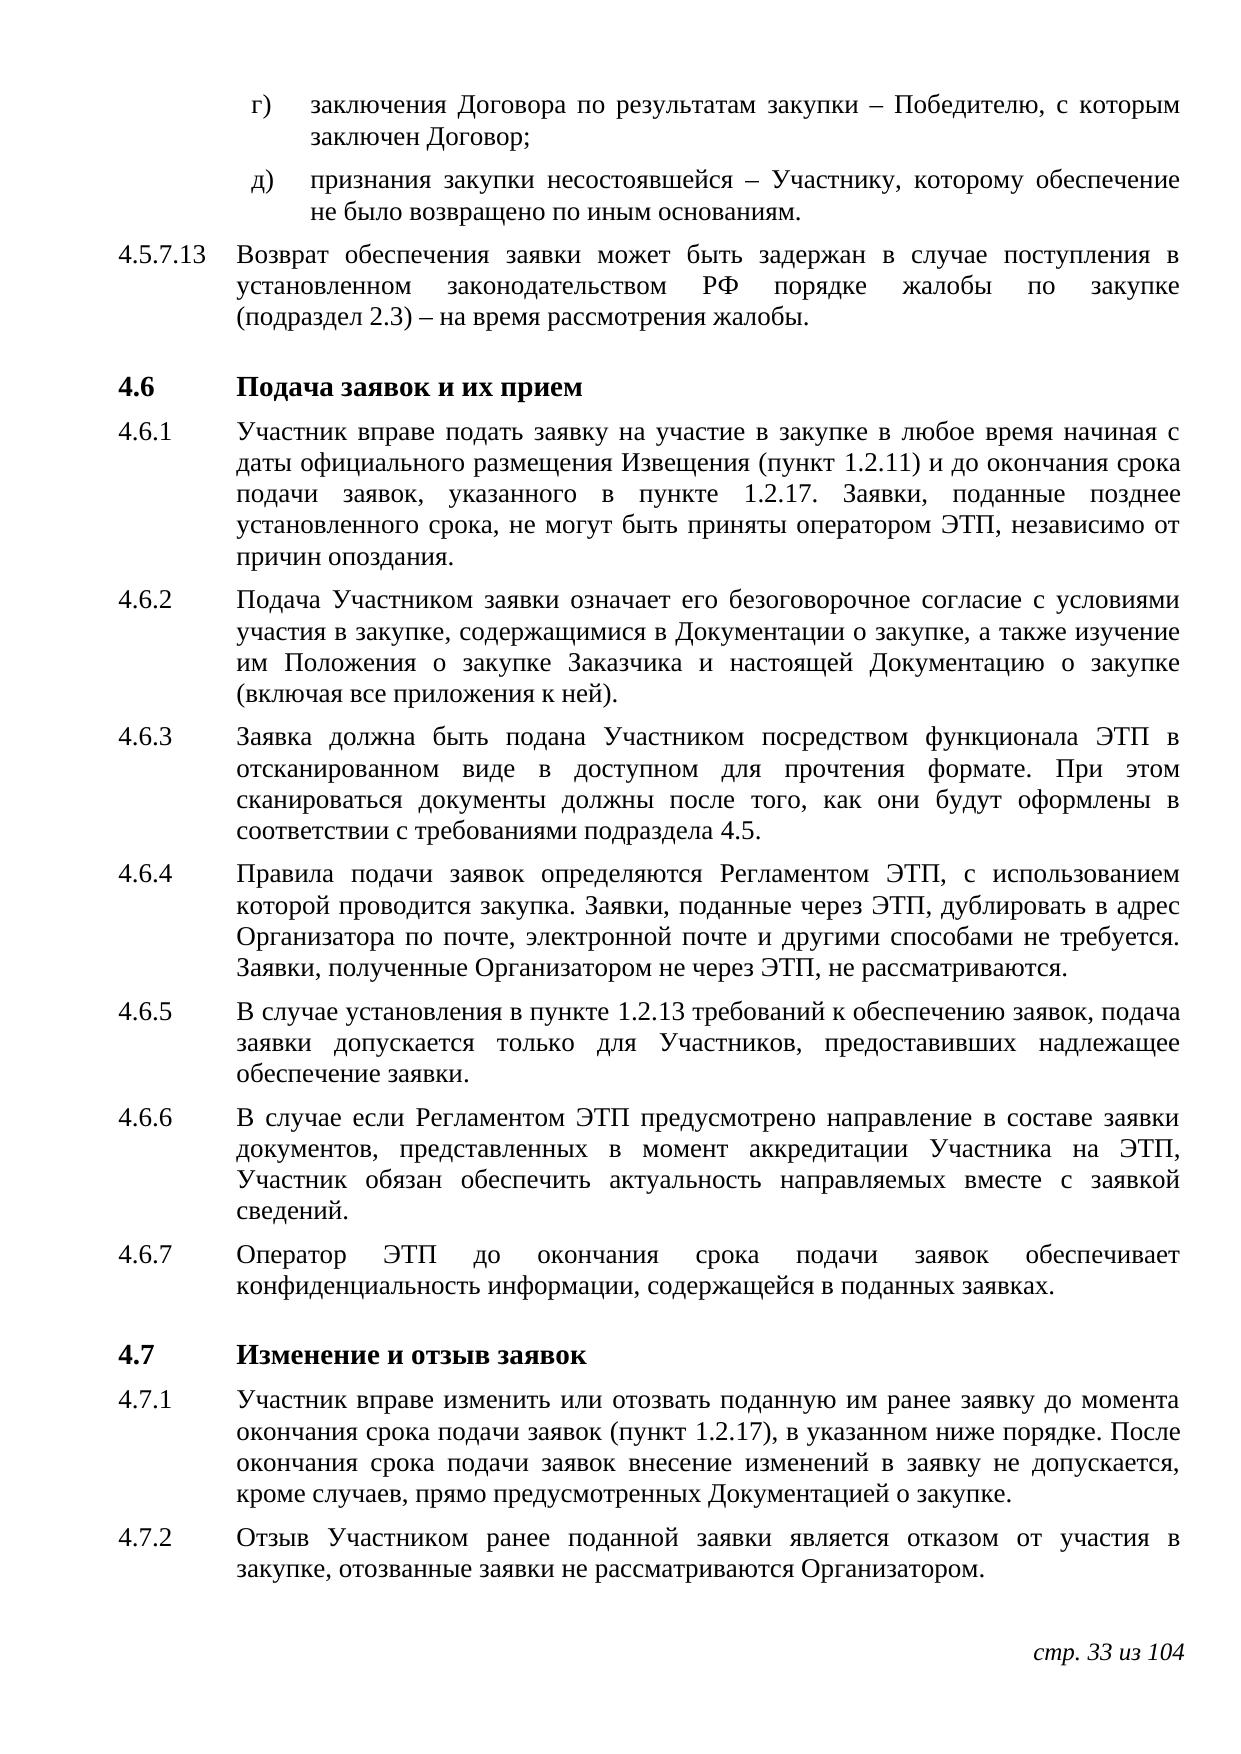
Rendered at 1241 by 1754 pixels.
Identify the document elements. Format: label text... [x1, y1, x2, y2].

text Оператор ЭТП до окончания срока подачи заявок обеспечивает конфиденциальность информации, содержащейся в поданных заявках. [118, 1238, 1181, 1300]
text Правила подачи заявок определяются Регламентом ЭТП, с использованием которой проводится закупка. Заявки, поданные через ЭТП, дублировать в адрес Организатора по почте, электронной почте и другими способами не требуется. Заявки, полученные Организатором не через ЭТП, не рассматриваются. [118, 858, 1181, 982]
text В случае установления в пункте 1.2.13 требований к обеспечению заявок, подача заявки допускается только для Участников, предоставивших надлежащее обеспечение заявки. [118, 995, 1181, 1088]
text заключения Договора по результатам закупки – Победителю, с которым заключен Договор; [251, 89, 1181, 151]
text Участник вправе подать заявку на участие в закупке в любое время начиная с даты официального размещения Извещения (пункт 1.2.11) и до окончания срока подачи заявок, указанного в пункте 1.2.17. Заявки, поданные позднее установленного срока, не могут быть приняты оператором ЭТП, независимо от причин опоздания. [118, 415, 1181, 571]
subtitle Изменение и отзыв заявок [118, 1337, 1181, 1371]
text Возврат обеспечения заявки может быть задержан в случае поступления в установленном законодательством РФ порядке жалобы по закупке (подраздел 2.3) – на время рассмотрения жалобы. [118, 238, 1181, 332]
text Заявка должна быть подана Участником посредством функционала ЭТП в отсканированном виде в доступном для прочтения формате. При этом сканироваться документы должны после того, как они будут оформлены в соответствии с требованиями подраздела 4.5. [118, 721, 1181, 845]
subtitle Подача заявок и их прием [118, 369, 1181, 403]
text Отзыв Участником ранее поданной заявки является отказом от участия в закупке, отозванные заявки не рассматриваются Организатором. [118, 1521, 1181, 1583]
text признания закупки несостоявшейся – Участнику, которому обеспечение не было возвращено по иным основаниям. [251, 163, 1181, 226]
text В случае если Регламентом ЭТП предусмотрено направление в составе заявки документов, представленных в момент аккредитации Участника на ЭТП, Участник обязан обеспечить актуальность направляемых вместе с заявкой сведений. [118, 1101, 1181, 1225]
text Подача Участником заявки означает его безоговорочное согласие с условиями участия в закупке, содержащимися в Документации о закупке, а также изучение им Положения о закупке Заказчика и настоящей Документацию о закупке (включая все приложения к ней). [118, 583, 1181, 708]
text Участник вправе изменить или отозвать поданную им ранее заявку до момента окончания срока подачи заявок (пункт 1.2.17), в указанном ниже порядке. После окончания срока подачи заявок внесение изменений в заявку не допускается, кроме случаев, прямо предусмотренных Документацией о закупке. [118, 1383, 1181, 1508]
